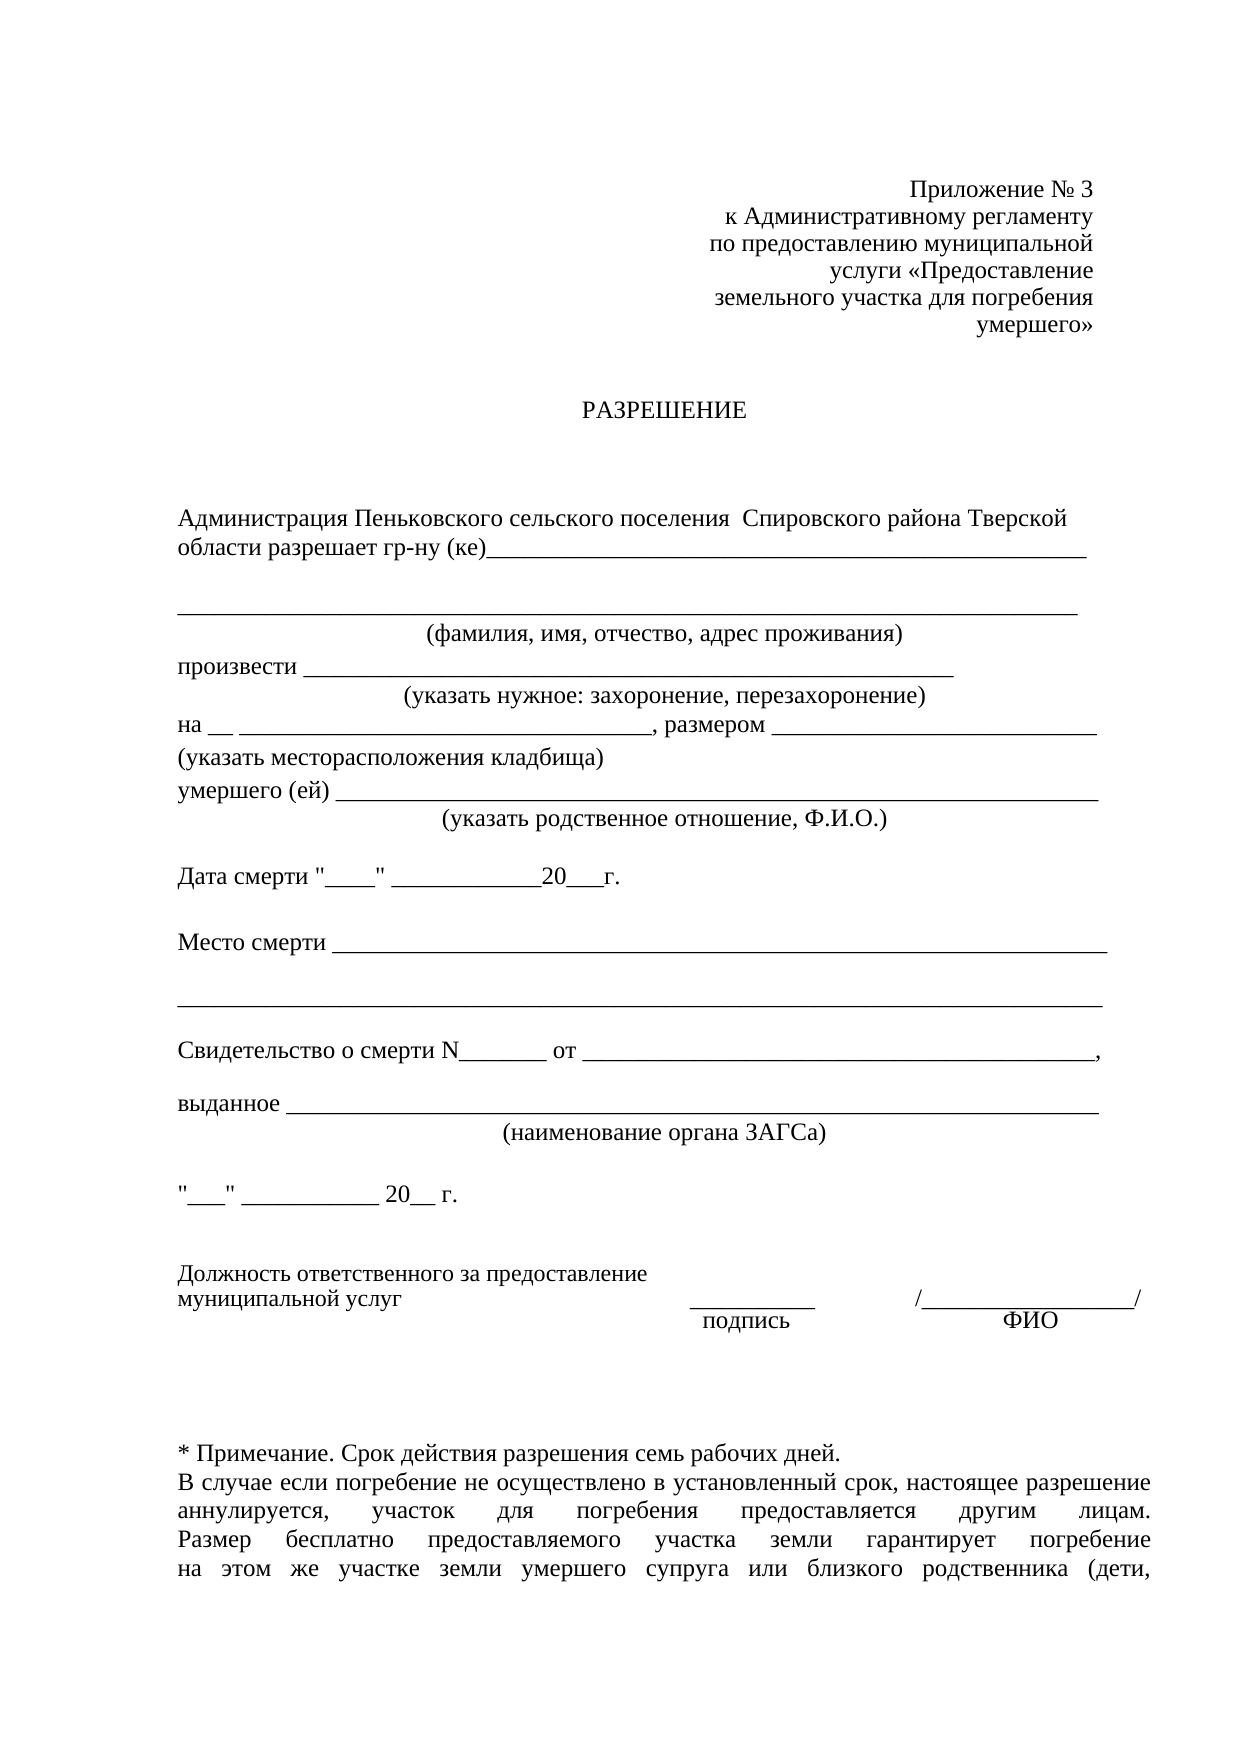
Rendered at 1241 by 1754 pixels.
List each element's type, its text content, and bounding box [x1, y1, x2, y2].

text Дата смерти "____" ____________20___г. [177, 861, 1152, 890]
text (указать месторасположения кладбища) [177, 742, 1152, 770]
text выданное _________________________________________________________________ [177, 1088, 1152, 1117]
text "___" ___________ 20__ г. [177, 1179, 1152, 1208]
text Место смерти ______________________________________________________________ [177, 927, 1152, 956]
text на __ _________________________________, размером __________________________ [177, 709, 1152, 737]
text Должность ответственного за предоставление [177, 1262, 962, 1286]
text РАЗРЕШЕНИЕ [177, 395, 1152, 424]
text муниципальной услуг __________ /_________________/ [177, 1286, 1152, 1312]
text Приложение № 3 [708, 176, 1093, 203]
text * Примечание. Срок действия разрешения семь рабочих дней. [177, 1409, 1152, 1467]
text ________________________________________________________________________ [177, 589, 1152, 618]
text (указать нужное: захоронение, перезахоронение) [177, 680, 1152, 709]
text подпись ФИО [177, 1312, 1152, 1332]
text умершего (ей) _____________________________________________________________ [177, 775, 1152, 803]
text (фамилия, имя, отчество, адрес проживания) [177, 618, 1152, 647]
text к Административному регламенту по предоставлению муниципальной услуги «Предоставление земельного участка для погребения умершего» [708, 203, 1093, 338]
text __________________________________________________________________________ [177, 981, 1152, 1009]
text произвести ____________________________________________________ [177, 651, 1152, 680]
text (указать родственное отношение, Ф.И.О.) [177, 803, 1152, 832]
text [177, 1467, 1152, 1582]
text Свидетельство о смерти N_______ от _________________________________________, [177, 1035, 1152, 1063]
text Администрация Пеньковского сельского поселения Спировского района Тверской области разрешает гр-ну (ке)________________________________________________ [177, 503, 1152, 561]
text (наименование органа ЗАГСа) [177, 1117, 1152, 1146]
